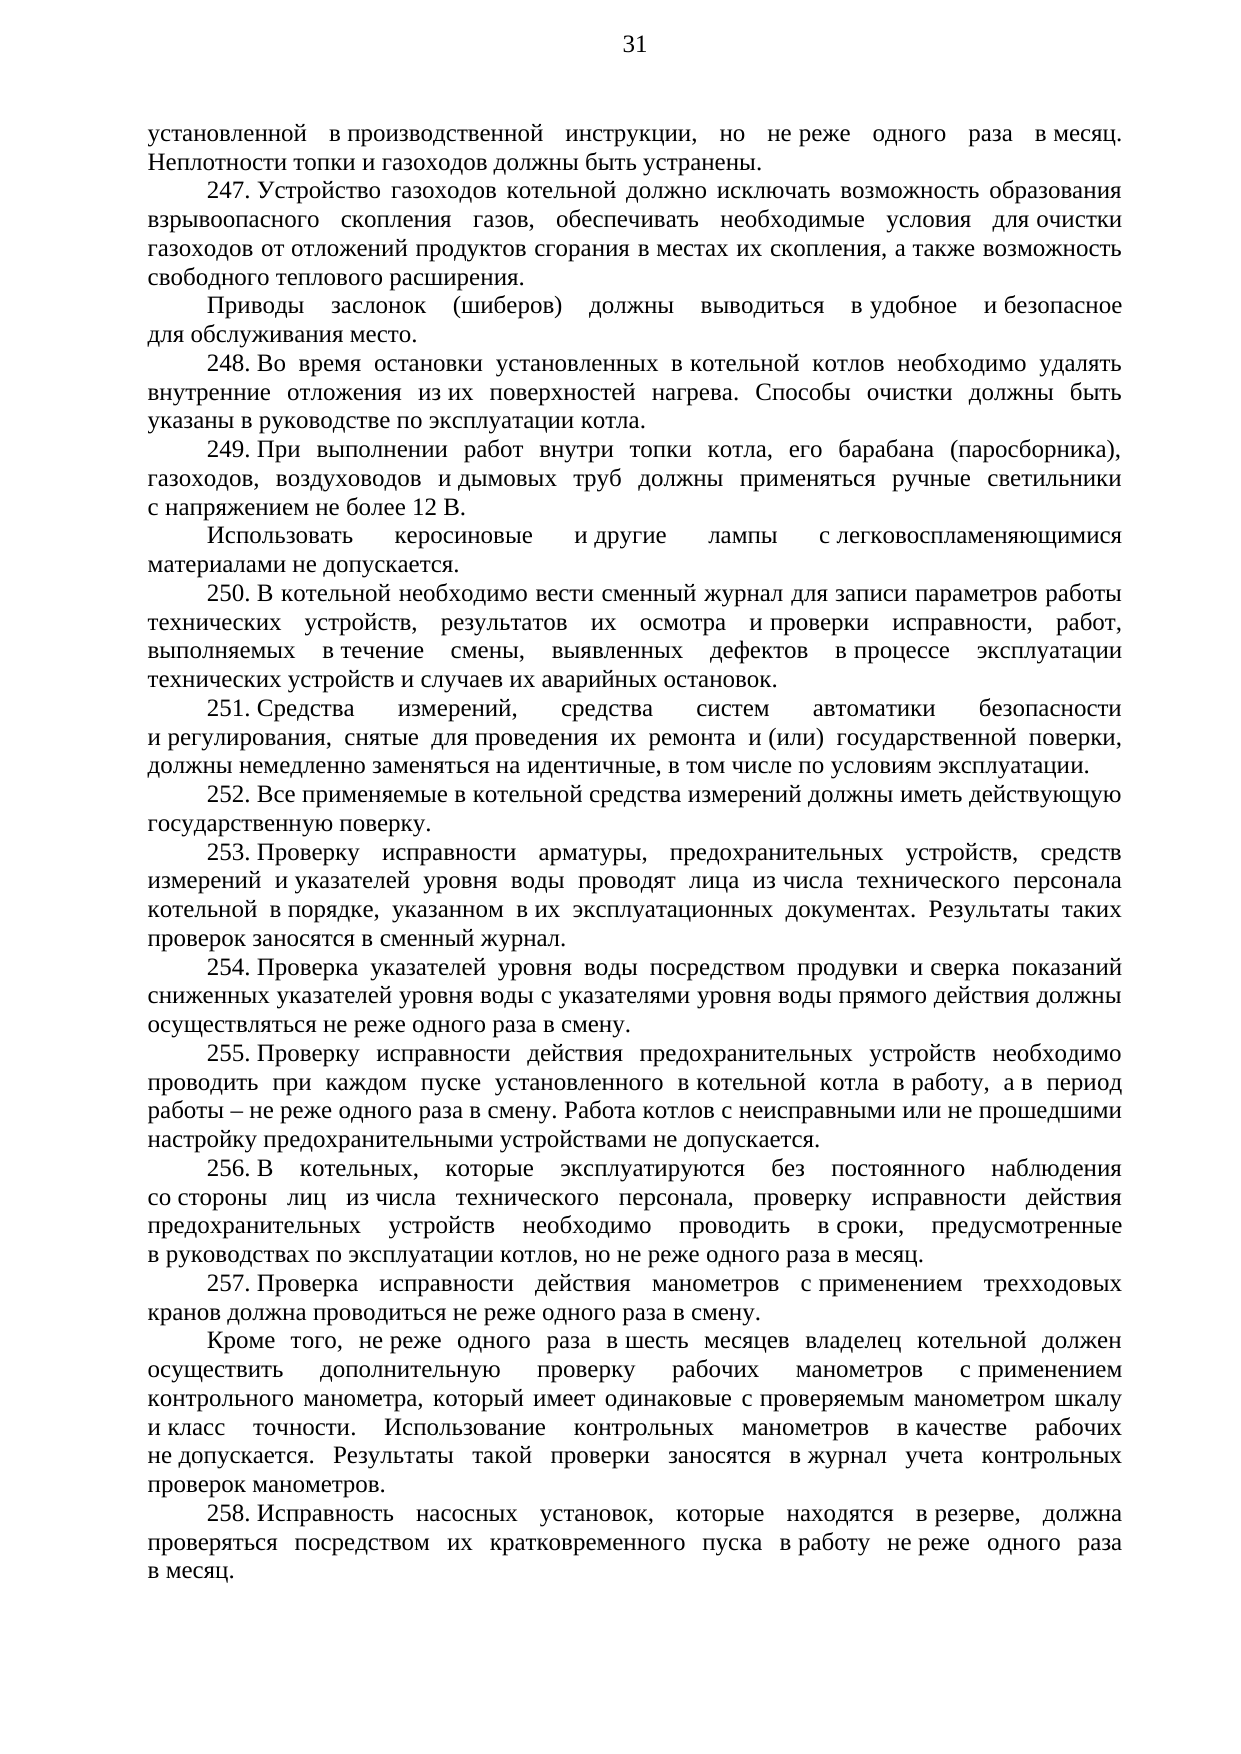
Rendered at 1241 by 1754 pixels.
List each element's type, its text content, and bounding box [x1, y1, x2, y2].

text 249. При выполнении работ внутри топки котла, его барабана (паросборника), газоходов, воздуховодов и дымовых труб должны применяться ручные светильники с напряжением не более 12 В. [147, 434, 1122, 521]
text 258. Исправность насосных установок, которые находятся в резерве, должна проверяться посредством их кратковременного пуска в работу не реже одного раза в месяц. [147, 1498, 1122, 1584]
text 248. Во время остановки установленных в котельной котлов необходимо удалять внутренние отложения из их поверхностей нагрева. Способы очистки должны быть указаны в руководстве по эксплуатации котла. [147, 348, 1122, 434]
text 247. Устройство газоходов котельной должно исключать возможность образования взрывоопасного скопления газов, обеспечивать необходимые условия для очистки газоходов от отложений продуктов сгорания в местах их скопления, а также возможность свободного теплового расширения. [147, 176, 1122, 291]
text 255. Проверку исправности действия предохранительных устройств необходимо проводить при каждом пуске установленного в котельной котла в работу, а в период работы – не реже одного раза в смену. Работа котлов с неисправными или не прошедшими настройку предохранительными устройствами не допускается. [147, 1038, 1122, 1153]
text 256. В котельных, которые эксплуатируются без постоянного наблюдения со стороны лиц из числа технического персонала, проверку исправности действия предохранительных устройств необходимо проводить в сроки, предусмотренные в руководствах по эксплуатации котлов, но не реже одного раза в месяц. [147, 1153, 1122, 1268]
text 252. Все применяемые в котельной средства измерений должны иметь действующую государственную поверку. [147, 779, 1122, 837]
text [147, 118, 1122, 176]
text 250. В котельной необходимо вести сменный журнал для записи параметров работы технических устройств, результатов их осмотра и проверки исправности, работ, выполняемых в течение смены, выявленных дефектов в процессе эксплуатации технических устройств и случаев их аварийных остановок. [147, 578, 1122, 693]
text 253. Проверку исправности арматуры, предохранительных устройств, средств измерений и указателей уровня воды проводят лица из числа технического персонала котельной в порядке, указанном в их эксплуатационных документах. Результаты таких проверок заносятся в сменный журнал. [147, 837, 1122, 952]
text 254. Проверка указателей уровня воды посредством продувки и сверка показаний сниженных указателей уровня воды с указателями уровня воды прямого действия должны осуществляться не реже одного раза в смену. [147, 952, 1122, 1038]
text 257. Проверка исправности действия манометров с применением трехходовых кранов должна проводиться не реже одного раза в смену. [147, 1268, 1122, 1326]
text Приводы заслонок (шиберов) должны выводиться в удобное и безопасное для обслуживания место. [147, 291, 1122, 348]
text Использовать керосиновые и другие лампы с легковоспламеняющимися материалами не допускается. [147, 521, 1122, 578]
text Кроме того, не реже одного раза в шесть месяцев владелец котельной должен осуществить дополнительную проверку рабочих манометров с применением контрольного манометра, который имеет одинаковые с проверяемым манометром шкалу и класс точности. Использование контрольных манометров в качестве рабочих не допускается. Результаты такой проверки заносятся в журнал учета контрольных проверок манометров. [147, 1326, 1122, 1498]
text 251. Средства измерений, средства систем автоматики безопасности и регулирования, снятые для проведения их ремонта и (или) государственной поверки, должны немедленно заменяться на идентичные, в том числе по условиям эксплуатации. [147, 693, 1122, 779]
